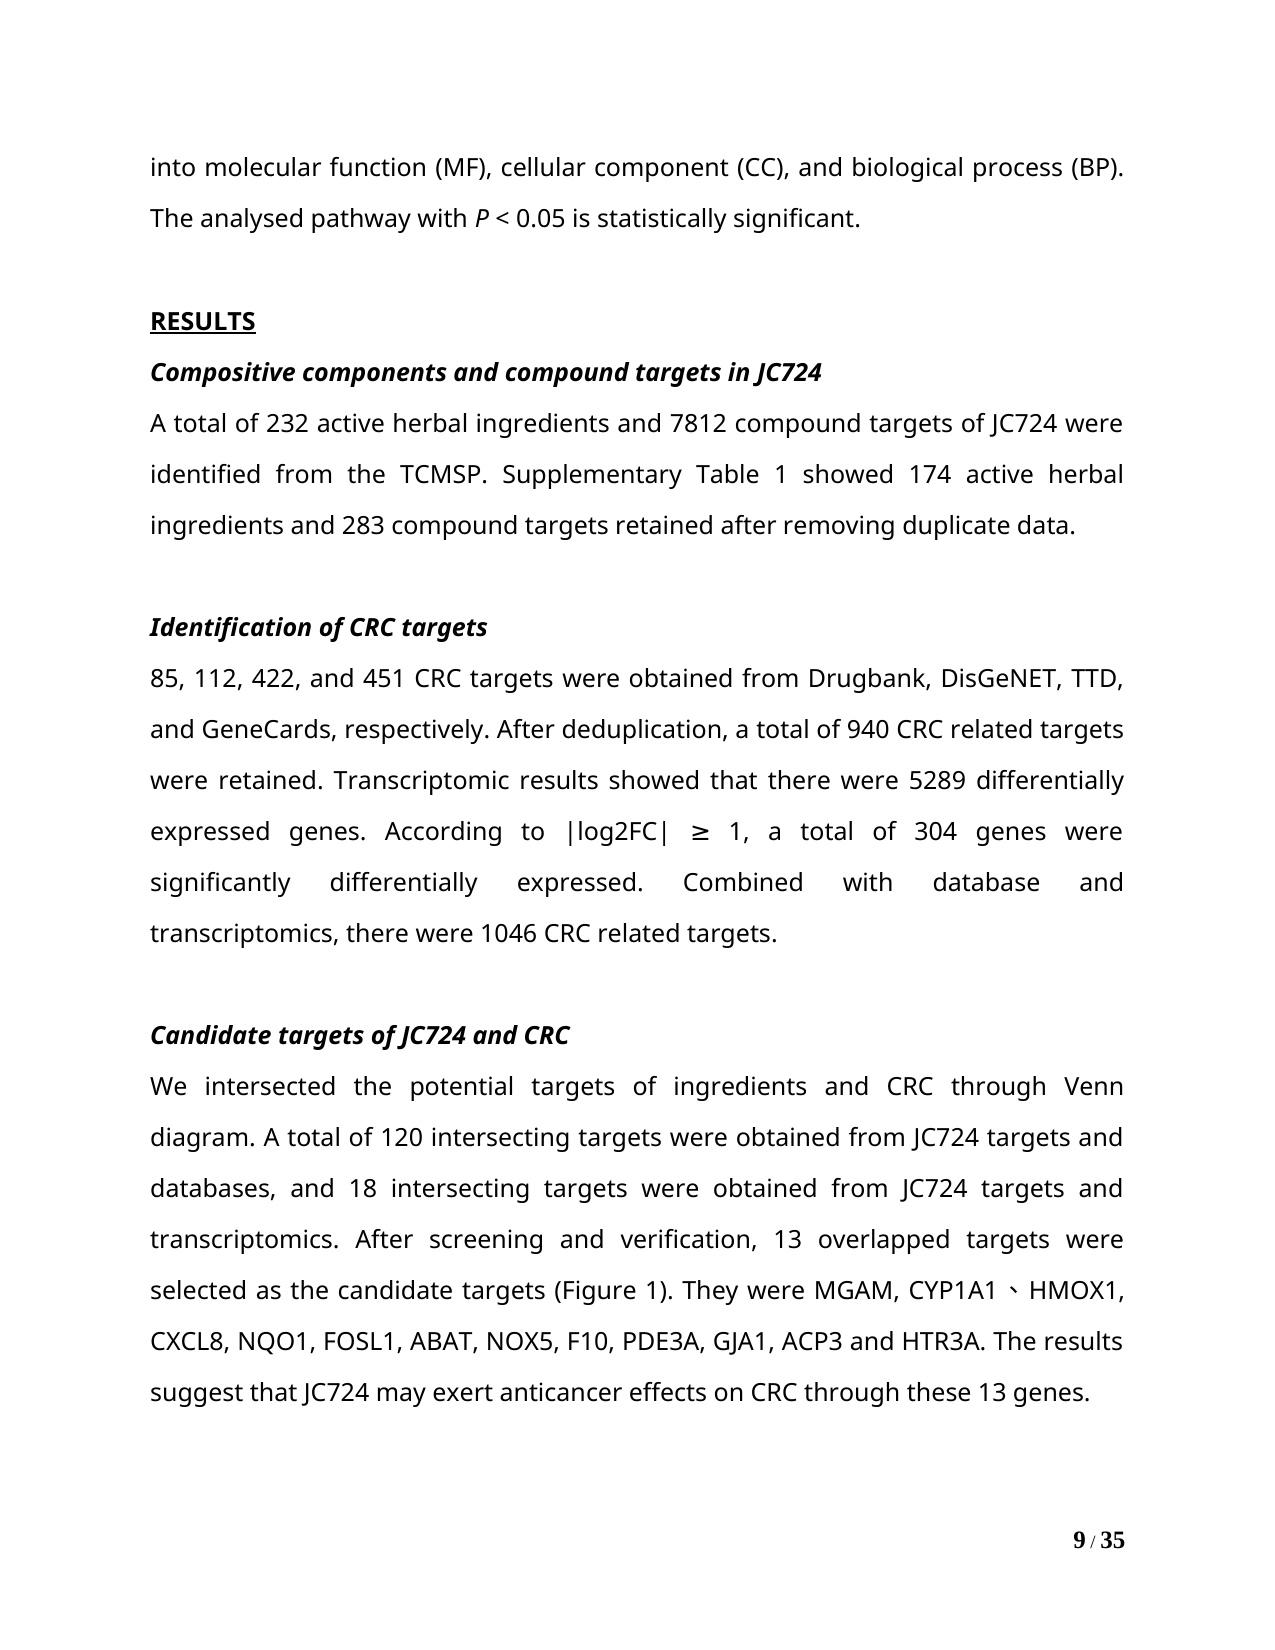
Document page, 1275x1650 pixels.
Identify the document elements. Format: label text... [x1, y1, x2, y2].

text 85, 112, 422, and 451 CRC targets were obtained from Drugbank, DisGeNET, TTD, and GeneCards, respectively. After deduplication, a total of 940 CRC related targets were retained. Transcriptomic results showed that there were 5289 differentially expressed genes. According to |log2FC| ≥ 1, a total of 304 genes were significantly differentially expressed. Combined with database and transcriptomics, there were 1046 CRC related targets. [150, 660, 1125, 950]
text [150, 150, 1125, 235]
text We intersected the potential targets of ingredients and CRC through Venn diagram. A total of 120 intersecting targets were obtained from JC724 targets and databases, and 18 intersecting targets were obtained from JC724 targets and transcriptomics. After screening and verification, 13 overlapped targets were selected as the candidate targets (Figure 1). They were MGAM, CYP1A1、HMOX1, CXCL8, NQO1, FOSL1, ABAT, NOX5, F10, PDE3A, GJA1, ACP3 and HTR3A. The results suggest that JC724 may exert anticancer effects on CRC through these 13 genes. [150, 1069, 1125, 1409]
text Identification of CRC targets [150, 609, 1125, 643]
text RESULTS [150, 303, 1125, 337]
text A total of 232 active herbal ingredients and 7812 compound targets of JC724 were identified from the TCMSP. Supplementary Table 1 showed 174 active herbal ingredients and 283 compound targets retained after removing duplicate data. [150, 405, 1125, 541]
text Compositive components and compound targets in JC724 [150, 354, 1125, 388]
text Candidate targets of JC724 and CRC [150, 1018, 1125, 1052]
